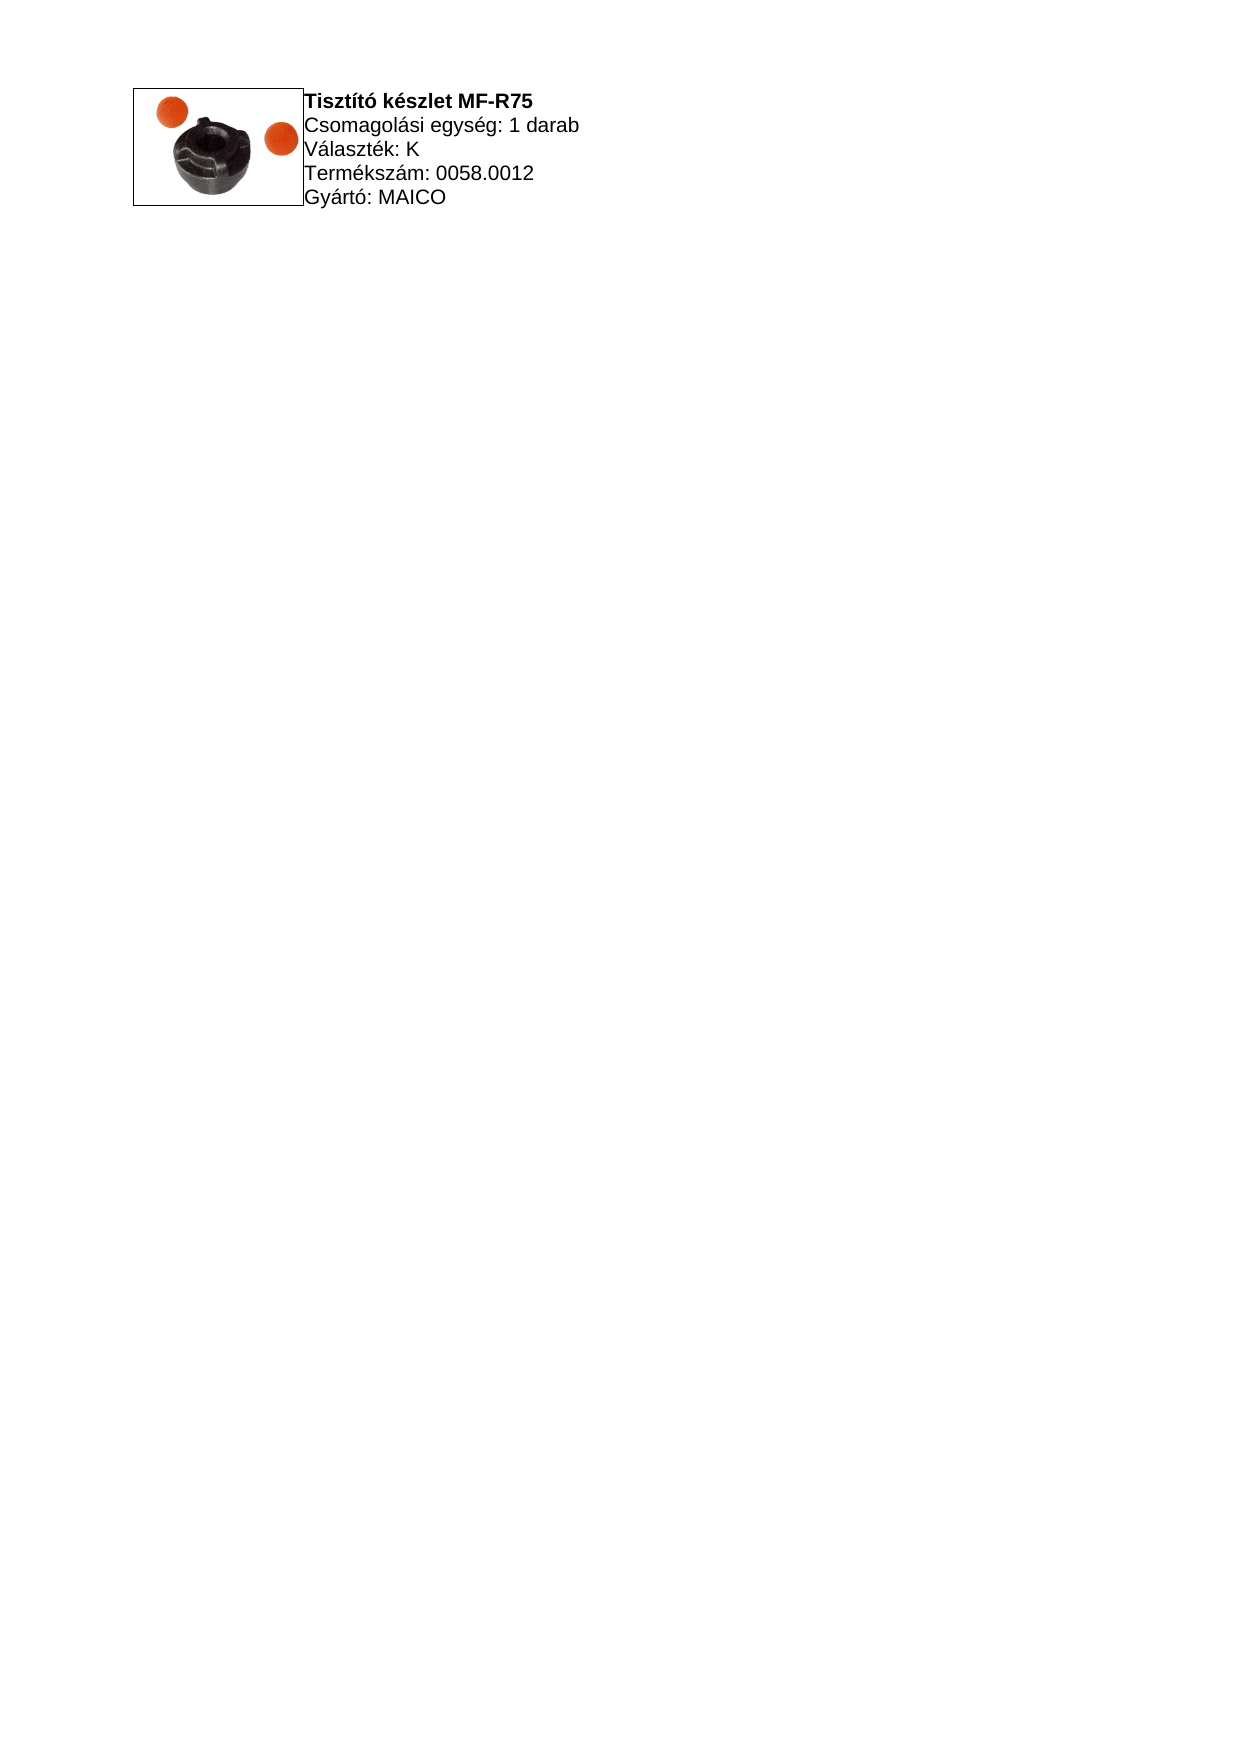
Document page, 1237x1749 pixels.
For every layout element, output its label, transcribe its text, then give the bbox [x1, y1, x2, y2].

picture [134, 89, 303, 205]
text Tisztító készlet MF-R75Csomagolási egység: 1 darabVálaszték: K Termékszám: 0058.0012Gyártó: MAICO [133, 89, 1148, 208]
